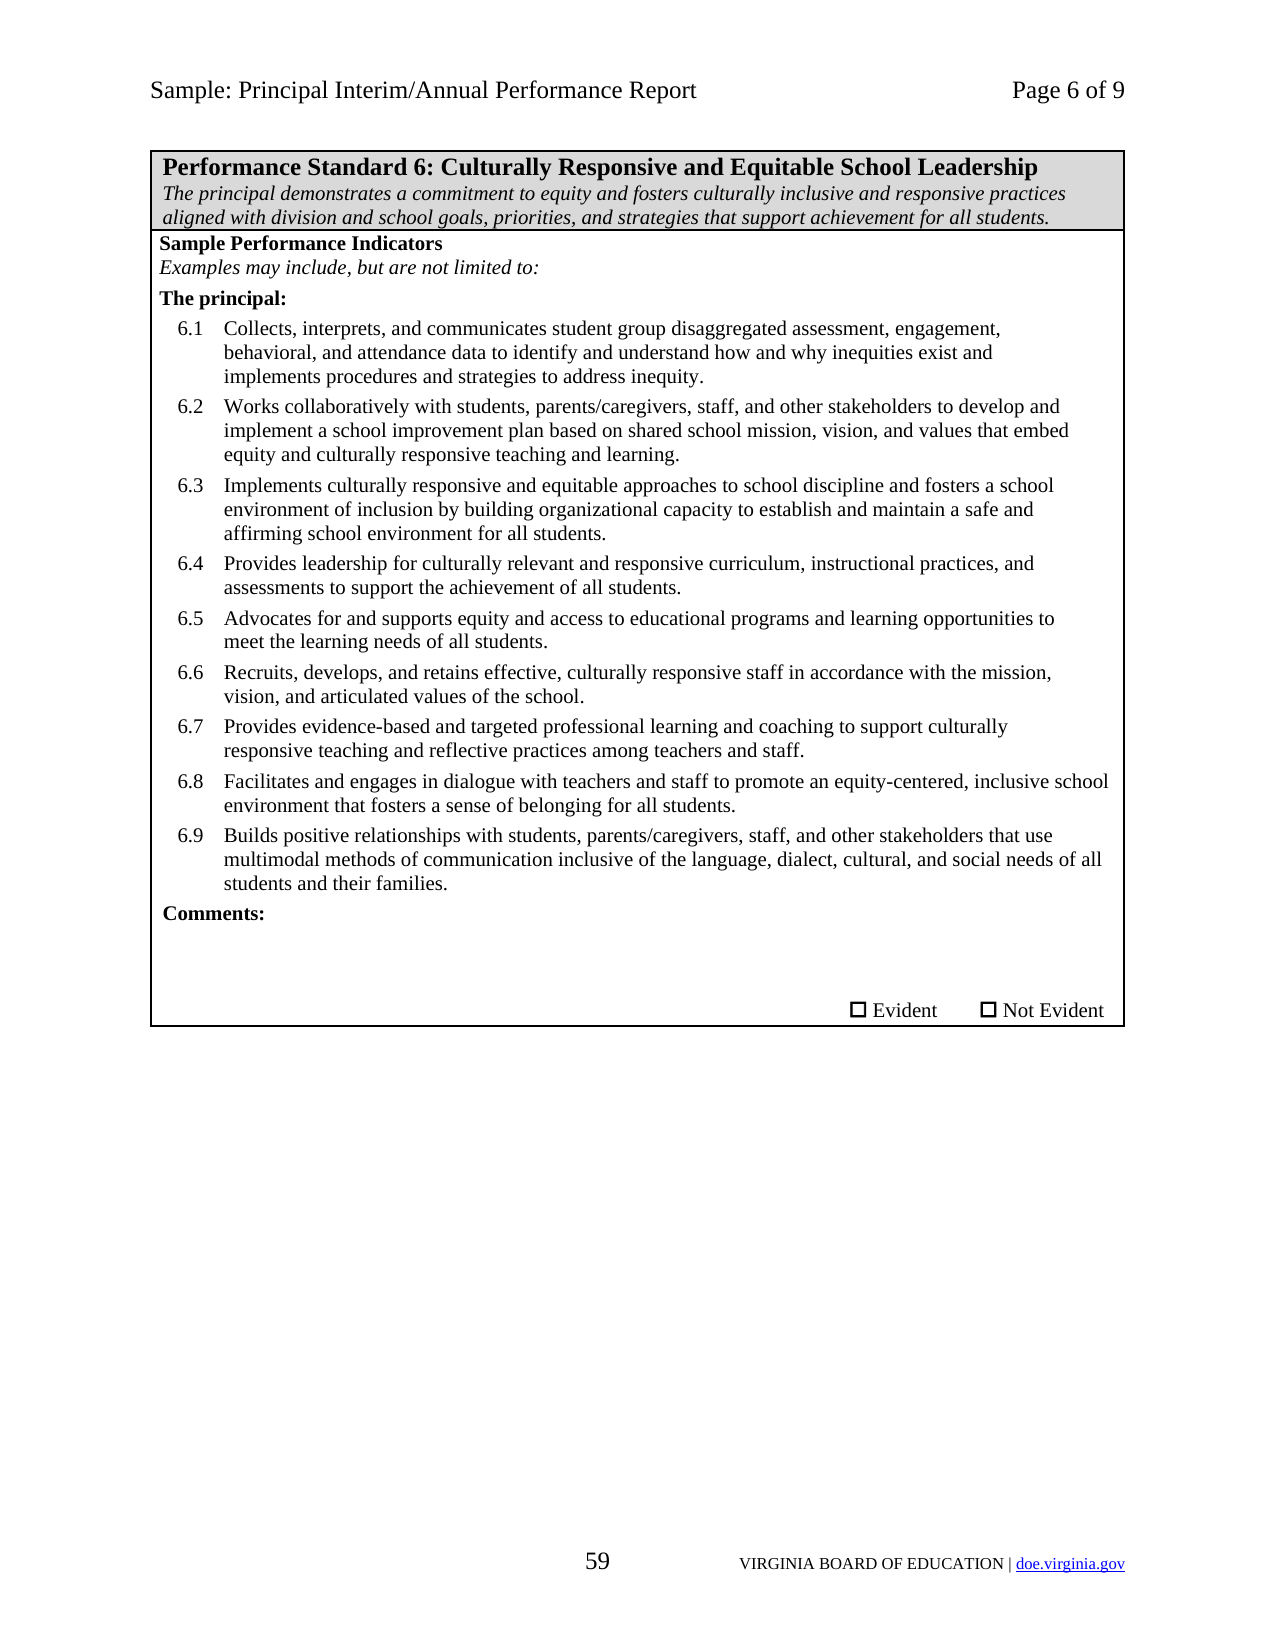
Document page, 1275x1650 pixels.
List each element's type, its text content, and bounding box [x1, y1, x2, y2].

table_cell Sample Performance Indicators Examples may include, but are not limited to: [152, 231, 1123, 279]
table_cell The principal: 6.1 Collects, interprets, and communicates student group disaggregated assessment, engagement, behavioral, and attendance data to identify and understand how and why inequities exist and implements procedures and strategies to address inequity. 6.2 Works collaboratively with students, parents/caregivers, staff, and other stakeholders to develop and implement a school improvement plan based on shared school mission, vision, and values that embed equity and culturally responsive teaching and learning. 6.3 Implements culturally responsive and equitable approaches to school discipline and fosters a school environment of inclusion by building organizational capacity to establish and maintain a safe and affirming school environment for all students. 6.4 Provides leadership for culturally relevant and responsive curriculum, instructional practices, and assessments to support the achievement of all students. 6.5 Advocates for and supports equity and access to educational programs and learning opportunities to meet the learning needs of all students. 6.6 Recruits, develops, and retains effective, culturally responsive staff in accordance with the mission, vision, and articulated values of the school. 6.7 Provides evidence-based and targeted professional learning and coaching to support culturally responsive teaching and reflective practices among teachers and staff. 6.8 Facilitates and engages in dialogue with teachers and staff to promote an equity-centered, inclusive school environment that fosters a sense of belonging for all students. 6.9 Builds positive relationships with students, parents/caregivers, staff, and other stakeholders that use multimodal methods of communication inclusive of the language, dialect, cultural, and social needs of all students and their families. [152, 279, 1123, 901]
table_header Performance Standard 6: Culturally Responsive and Equitable School Leadership The principal demonstrates a commitment to equity and fosters culturally inclusive and responsive practices aligned with division and school goals, priorities, and strategies that support achievement for all students. [152, 152, 1123, 229]
table_cell Comments: Evident Not Evident [152, 901, 1123, 1025]
